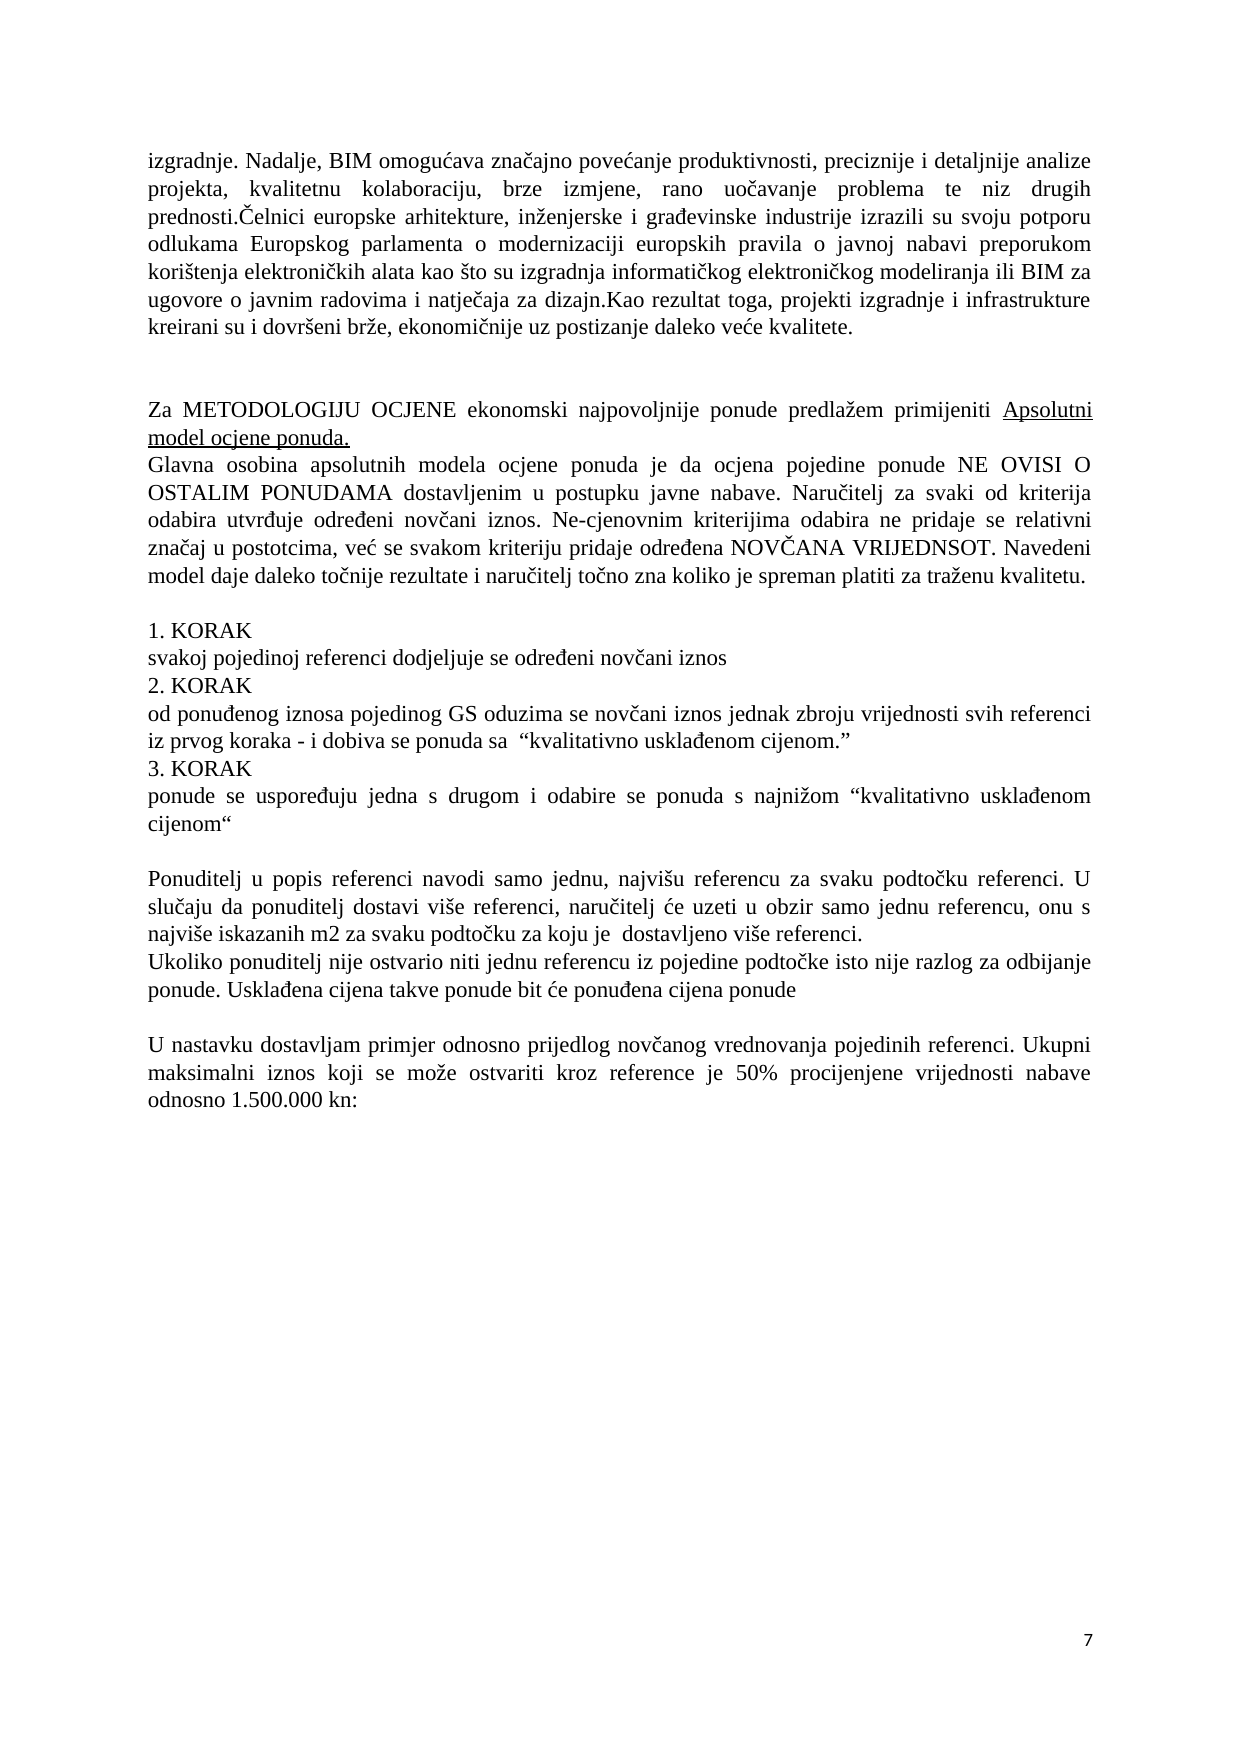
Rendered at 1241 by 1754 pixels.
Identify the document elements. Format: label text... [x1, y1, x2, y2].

text Ponuditelj u popis referenci navodi samo jednu, najvišu referencu za svaku podtočku referenci. U slučaju da ponuditelj dostavi više referenci, naručitelj će uzeti u obzir samo jednu referencu, onu s najviše iskazanih m2 za svaku podtočku za koju je dostavljeno više referenci. [148, 865, 1093, 947]
text Za METODOLOGIJU OCJENE ekonomski najpovoljnije ponude predlažem primijeniti Apsolutni model ocjene ponuda. [148, 396, 1093, 450]
text U nastavku dostavljam primjer odnosno prijedlog novčanog vrednovanja pojedinih referenci. Ukupni maksimalni iznos koji se može ostvariti kroz reference je 50% procijenjene vrijednosti nabave odnosno 1.500.000 kn: [148, 1031, 1093, 1112]
text 1. KORAK [148, 617, 1093, 643]
text svakoj pojedinoj referenci dodjeljuje se određeni novčani iznos [148, 644, 1093, 671]
text Glavna osobina apsolutnih modela ocjene ponuda je da ocjena pojedine ponude NE OVISI O OSTALIM PONUDAMA dostavljenim u postupku javne nabave. Naručitelj za svaki od kriterija odabira utvrđuje određeni novčani iznos. Ne-cjenovnim kriterijima odabira ne pridaje se relativni značaj u postotcima, već se svakom kriteriju pridaje određena NOVČANA VRIJEDNSOT. Navedeni model daje daleko točnije rezultate i naručitelj točno zna koliko je spreman platiti za traženu kvalitetu. [148, 451, 1093, 588]
text Ukoliko ponuditelj nije ostvario niti jednu referencu iz pojedine podtočke isto nije razlog za odbijanje ponude. Usklađena cijena takve ponude bit će ponuđena cijena ponude [148, 948, 1093, 1002]
text od ponuđenog iznosa pojedinog GS oduzima se novčani iznos jednak zbroju vrijednosti svih referenci iz prvog koraka - i dobiva se ponuda sa “kvalitativno usklađenom cijenom.” [148, 700, 1093, 754]
text 3. KORAK [148, 755, 1093, 781]
text 2. KORAK [148, 672, 1093, 698]
text ponude se uspoređuju jedna s drugom i odabire se ponuda s najnižom “kvalitativno usklađenom cijenom“ [148, 782, 1093, 836]
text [148, 148, 1093, 339]
